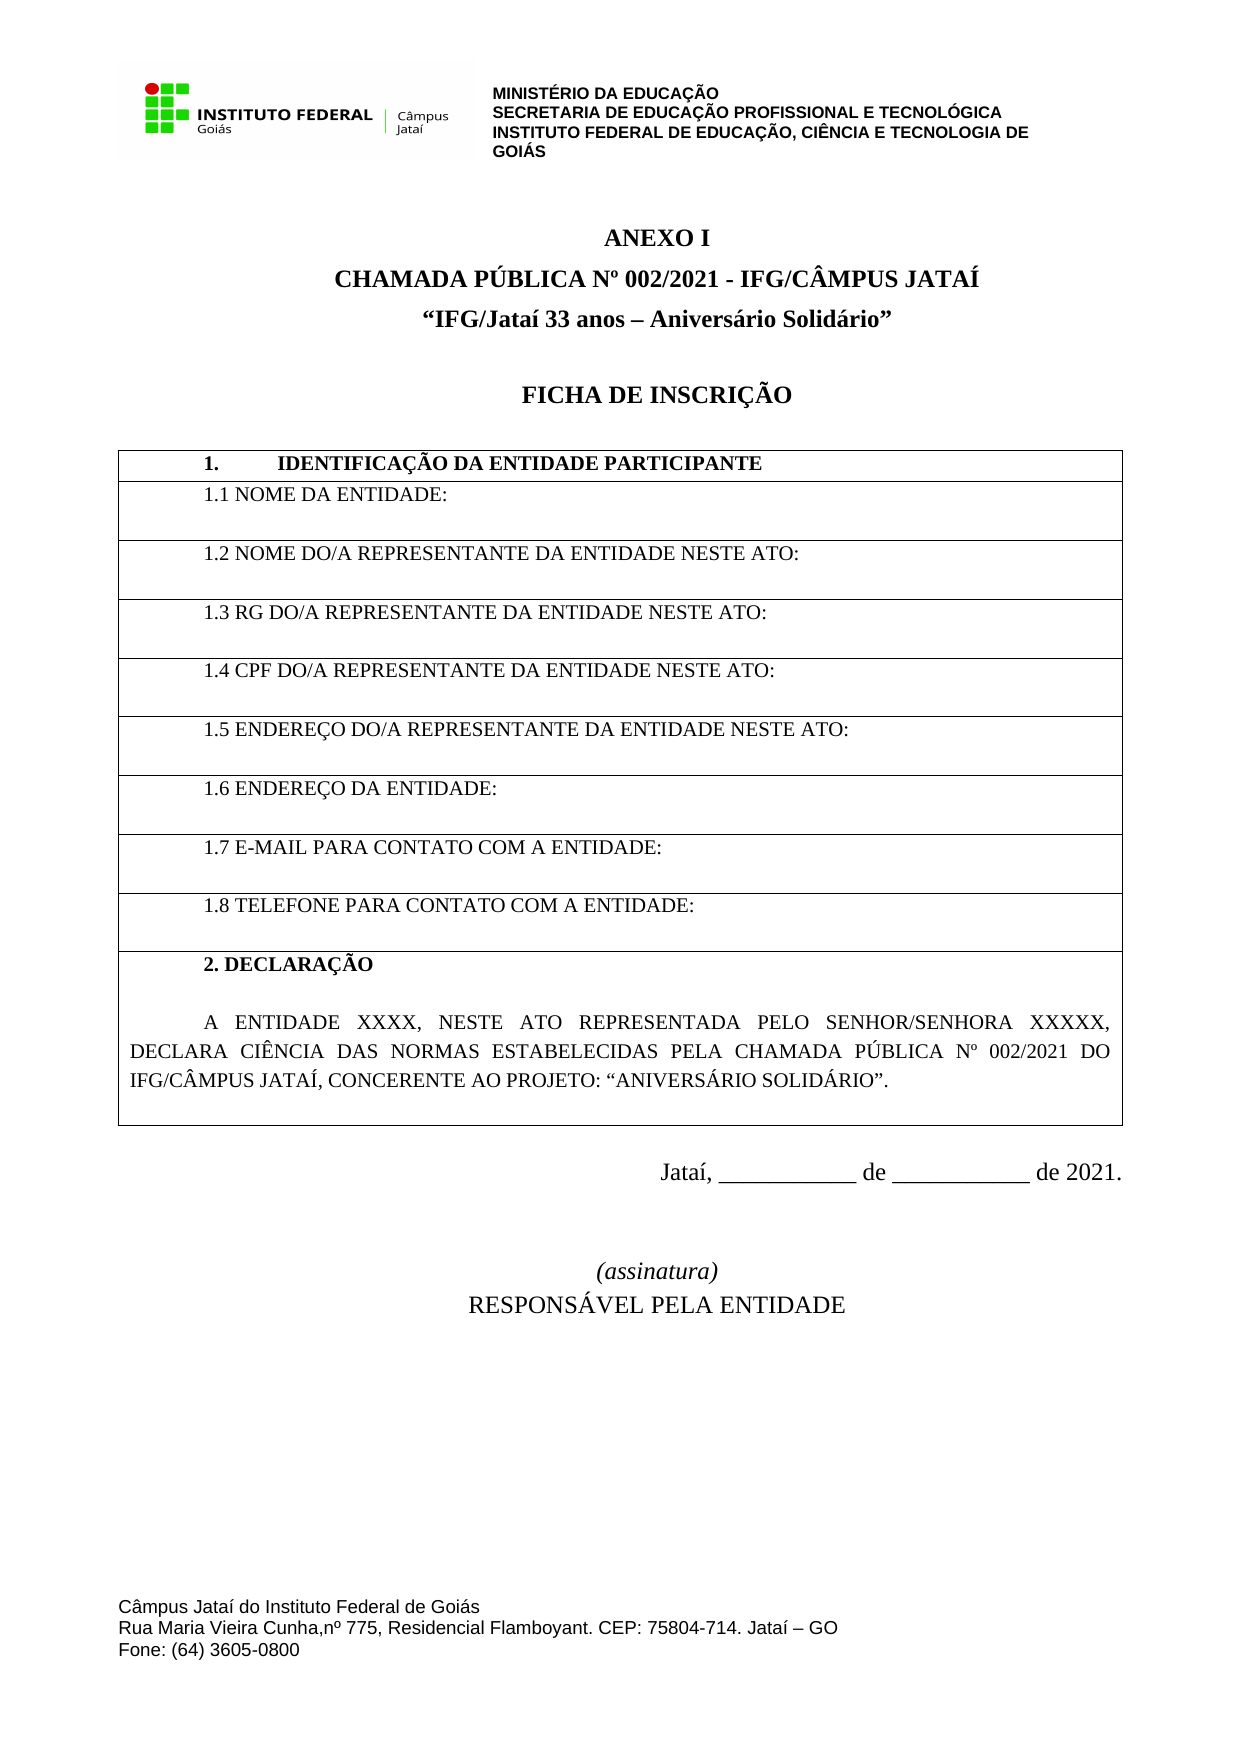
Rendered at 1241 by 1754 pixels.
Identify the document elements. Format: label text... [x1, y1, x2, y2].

table_cell 1.5 ENDEREÇO DO/A REPRESENTANTE DA ENTIDADE NESTE ATO: [119, 717, 1122, 775]
text “IFG/Jataí 33 anos – Aniversário Solidário” [118, 304, 1122, 333]
table_cell 1.1 NOME DA ENTIDADE: [119, 482, 1122, 540]
text ANEXO I [118, 223, 1122, 252]
table_cell 1.8 TELEFONE PARA CONTATO COM A ENTIDADE: [119, 894, 1122, 951]
table_cell 2. DECLARAÇÃO A ENTIDADE XXXX, NESTE ATO REPRESENTADA PELO SENHOR/SENHORA XXXXX, DECLARA CIÊNCIA DAS NORMAS ESTABELECIDAS PELA CHAMADA PÚBLICA Nº 002/2021 DO IFG/CÂMPUS JATAÍ, CONCERENTE AO PROJETO: “ANIVERSÁRIO SOLIDÁRIO”. [119, 952, 1122, 1125]
text Jataí, ___________ de ___________ de 2021. [118, 1157, 1122, 1186]
text RESPONSÁVEL PELA ENTIDADE [118, 1291, 1122, 1319]
text (assinatura) [118, 1256, 1122, 1285]
text FICHA DE INSCRIÇÃO [118, 380, 1122, 409]
table_cell 1.4 CPF DO/A REPRESENTANTE DA ENTIDADE NESTE ATO: [119, 659, 1122, 716]
table_cell 1.2 NOME DO/A REPRESENTANTE DA ENTIDADE NESTE ATO: [119, 541, 1122, 599]
text CHAMADA PÚBLICA Nº 002/2021 - IFG/CÂMPUS JATAÍ [118, 264, 1122, 293]
table_cell 1.7 E-MAIL PARA CONTATO COM A ENTIDADE: [119, 835, 1122, 892]
table_cell 1.6 ENDEREÇO DA ENTIDADE: [119, 776, 1122, 834]
table_cell 1.3 RG DO/A REPRESENTANTE DA ENTIDADE NESTE ATO: [119, 600, 1122, 657]
picture [118, 59, 475, 160]
table_header 1. IDENTIFICAÇÃO DA ENTIDADE PARTICIPANTE [119, 451, 1122, 481]
